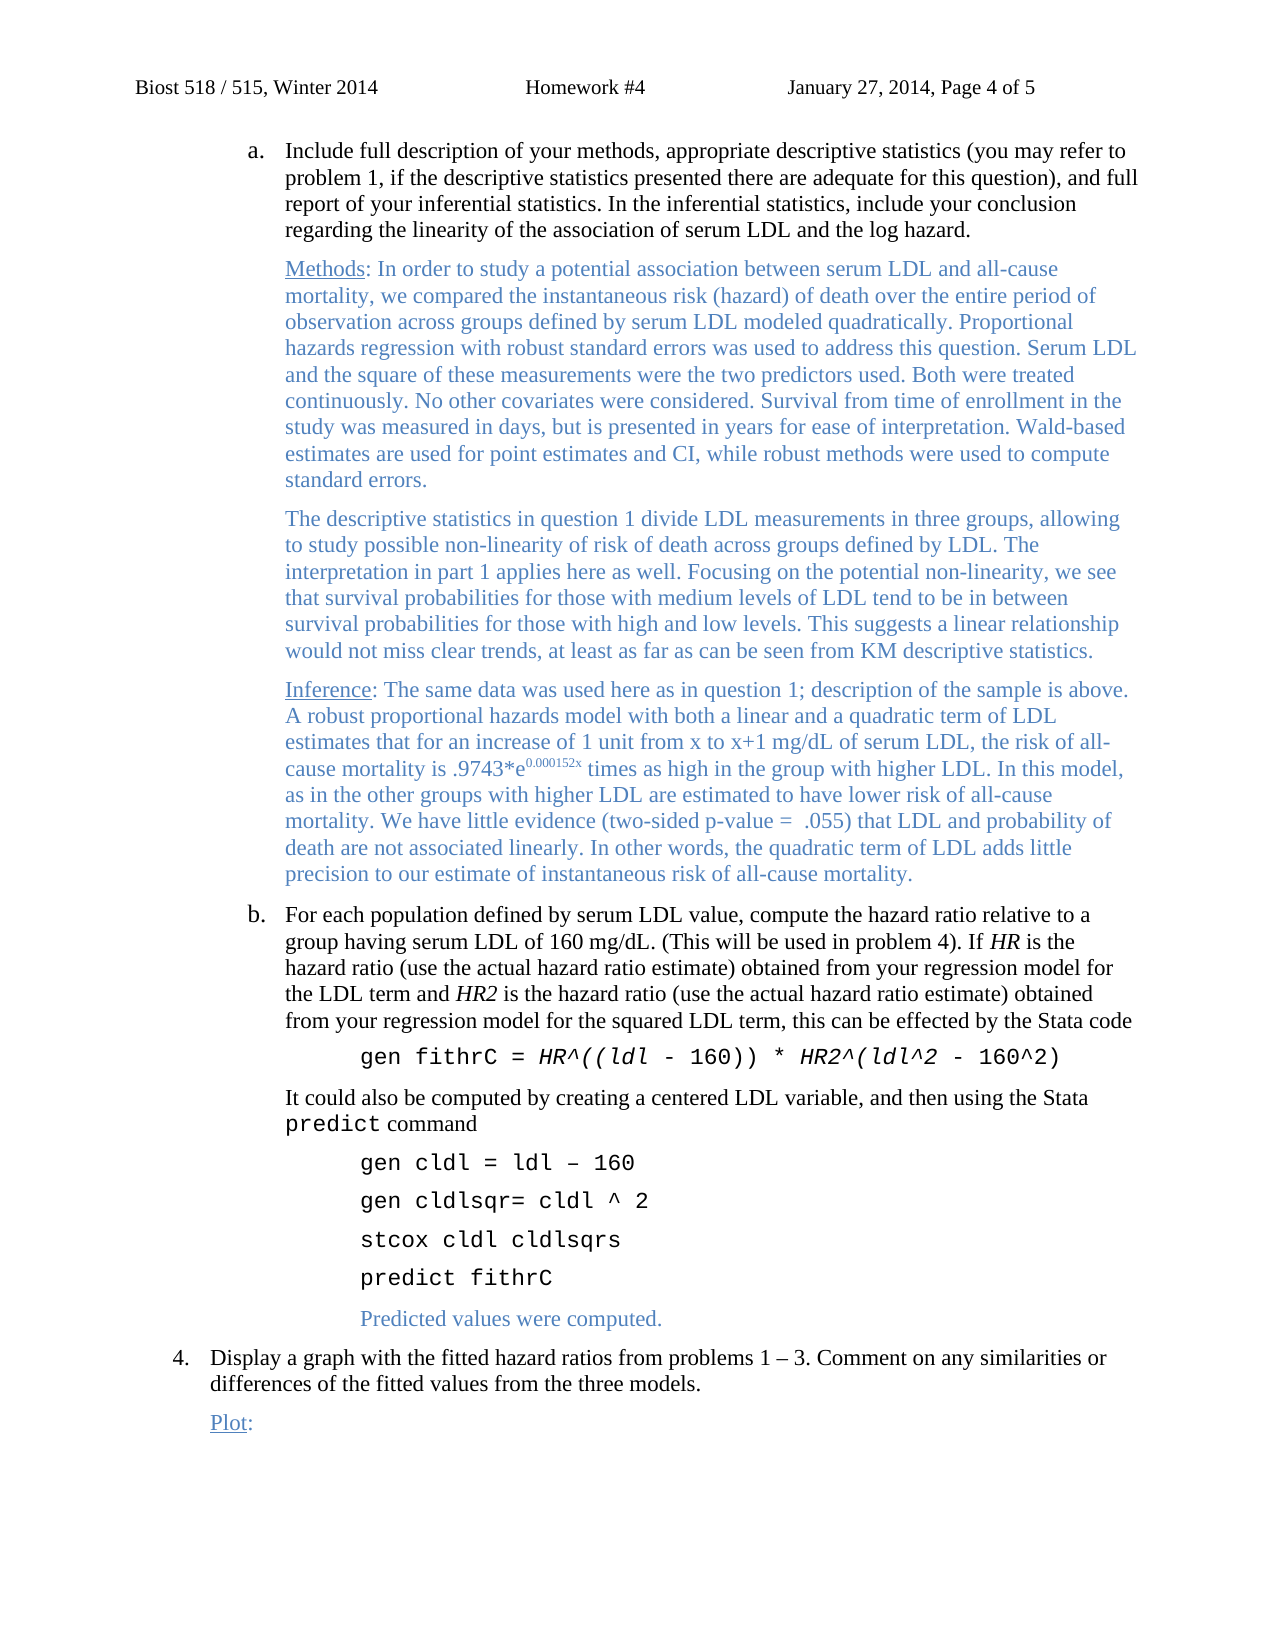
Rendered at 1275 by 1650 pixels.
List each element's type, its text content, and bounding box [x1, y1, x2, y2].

list Display a graph with the fitted hazard ratios from problems 1 – 3. Comment on any similarities or differences of the fitted values from the three models. [172, 1344, 1140, 1396]
text It could also be computed by creating a centered LDL variable, and then using the Stata predict command [285, 1084, 1140, 1139]
text The descriptive statistics in question 1 divide LDL measurements in three groups, allowing to study possible non-linearity of risk of death across groups defined by LDL. The interpretation in part 1 applies here as well. Focusing on the potential non-linearity, we see that survival probabilities for those with medium levels of LDL tend to be in between survival probabilities for those with high and low levels. This suggests a linear relationship would not miss clear trends, at least as far as can be seen from KM descriptive statistics. [285, 505, 1140, 663]
text gen cldl = ldl – 160 [135, 1151, 1140, 1177]
text gen cldlsqr= cldl ^ 2 [135, 1189, 1140, 1216]
list For each population defined by serum LDL value, compute the hazard ratio relative to a group having serum LDL of 160 mg/dL. (This will be used in problem 4). If HR is the hazard ratio (use the actual hazard ratio estimate) obtained from your regression model for the LDL term and HR2 is the hazard ratio (use the actual hazard ratio estimate) obtained from your regression model for the squared LDL term, this can be effected by the Stata code [247, 899, 1140, 1033]
text Methods: In order to study a potential association between serum LDL and all-cause mortality, we compared the instantaneous risk (hazard) of death over the entire period of observation across groups defined by serum LDL modeled quadratically. Proportional hazards regression with robust standard errors was used to address this question. Serum LDL and the square of these measurements were the two predictors used. Both were treated continuously. No other covariates were considered. Survival from time of enrollment in the study was measured in days, but is presented in years for ease of interpretation. Wald-based estimates are used for point estimates and CI, while robust methods were used to compute standard errors. [285, 255, 1140, 492]
text gen fithrC = HR^((ldl - 160)) * HR2^(ldl^2 - 160^2) [360, 1046, 1140, 1072]
list Include full description of your methods, appropriate descriptive statistics (you may refer to problem 1, if the descriptive statistics presented there are adequate for this question), and full report of your inferential statistics. In the inferential statistics, include your conclusion regarding the linearity of the association of serum LDL and the log hazard. [247, 135, 1140, 243]
text predict fithrC [285, 1266, 1140, 1292]
text Inference: The same data was used here as in question 1; description of the sample is above. A robust proportional hazards model with both a linear and a quadratic term of LDL estimates that for an increase of 1 unit from x to x+1 mg/dL of serum LDL, the risk of all-cause mortality is .9743*e0.000152x times as high in the group with higher LDL. In this model, as in the other groups with higher LDL are estimated to have lower risk of all-cause mortality. We have little evidence (two-sided p-value = .055) that LDL and probability of death are not associated linearly. In other words, the quadratic term of LDL adds little precision to our estimate of instantaneous risk of all-cause mortality. [285, 676, 1140, 886]
text stcox cldl cldlsqrs [285, 1228, 1140, 1254]
text Predicted values were computed. [285, 1305, 1140, 1331]
text Plot: [210, 1409, 1140, 1435]
